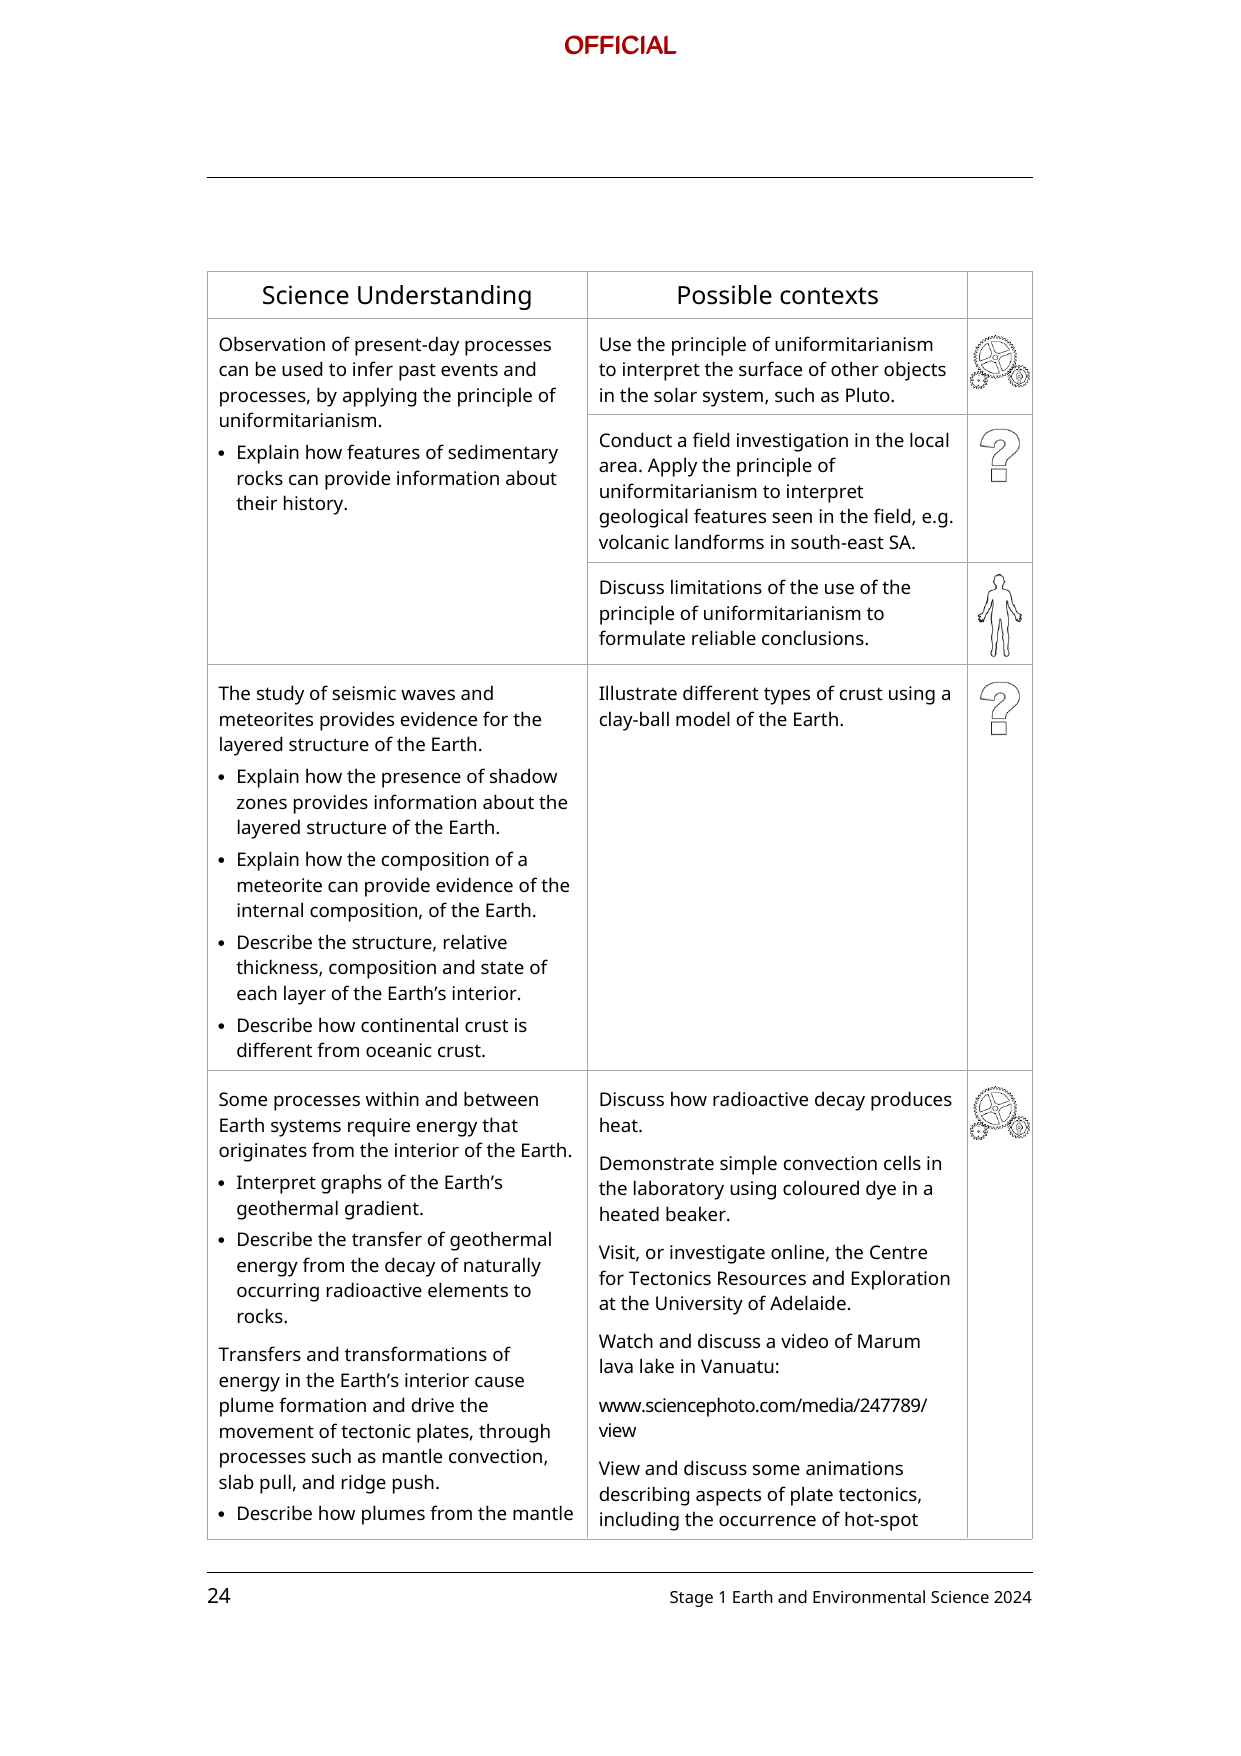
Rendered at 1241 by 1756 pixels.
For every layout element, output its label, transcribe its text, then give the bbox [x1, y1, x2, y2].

table_cell [968, 1071, 1032, 1538]
picture [977, 574, 1022, 657]
table_cell Observation of present-day processes can be used to infer past events and processes, by applying the principle of uniformitarianism. Explain how features of sedimentary rocks can provide information about their history. [208, 319, 587, 663]
table_header [968, 272, 1032, 318]
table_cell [208, 1071, 587, 1538]
table_cell Illustrate different types of crust using a clay-ball model of the Earth. [588, 665, 967, 1069]
table_cell Discuss limitations of the use of the principle of uniformitarianism to formulate reliable conclusions. [588, 563, 967, 663]
picture [977, 427, 1022, 483]
table_cell Conduct a field investigation in the local area. Apply the principle of uniformitarianism to interpret geological features seen in the field, e.g. volcanic landforms in south-east SA. [588, 415, 967, 561]
picture [977, 680, 1022, 736]
table_cell [968, 563, 1032, 663]
picture [970, 1086, 1030, 1140]
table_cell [588, 1071, 967, 1538]
table_cell [968, 665, 1032, 1069]
table_header Possible contexts [588, 272, 967, 318]
picture [970, 335, 1030, 389]
table_cell [968, 415, 1032, 561]
table_cell Use the principle of uniformitarianism to interpret the surface of other objects in the solar system, such as Pluto. [588, 319, 967, 414]
table_cell The study of seismic waves and meteorites provides evidence for the layered structure of the Earth. Explain how the presence of shadow zones provides information about the layered structure of the Earth. Explain how the composition of a meteorite can provide evidence of the internal composition, of the Earth. Describe the structure, relative thickness, composition and state of each layer of the Earth’s interior. Describe how continental crust is different from oceanic crust. [208, 665, 587, 1069]
table_header Science Understanding [208, 272, 587, 318]
table_cell [968, 319, 1032, 414]
